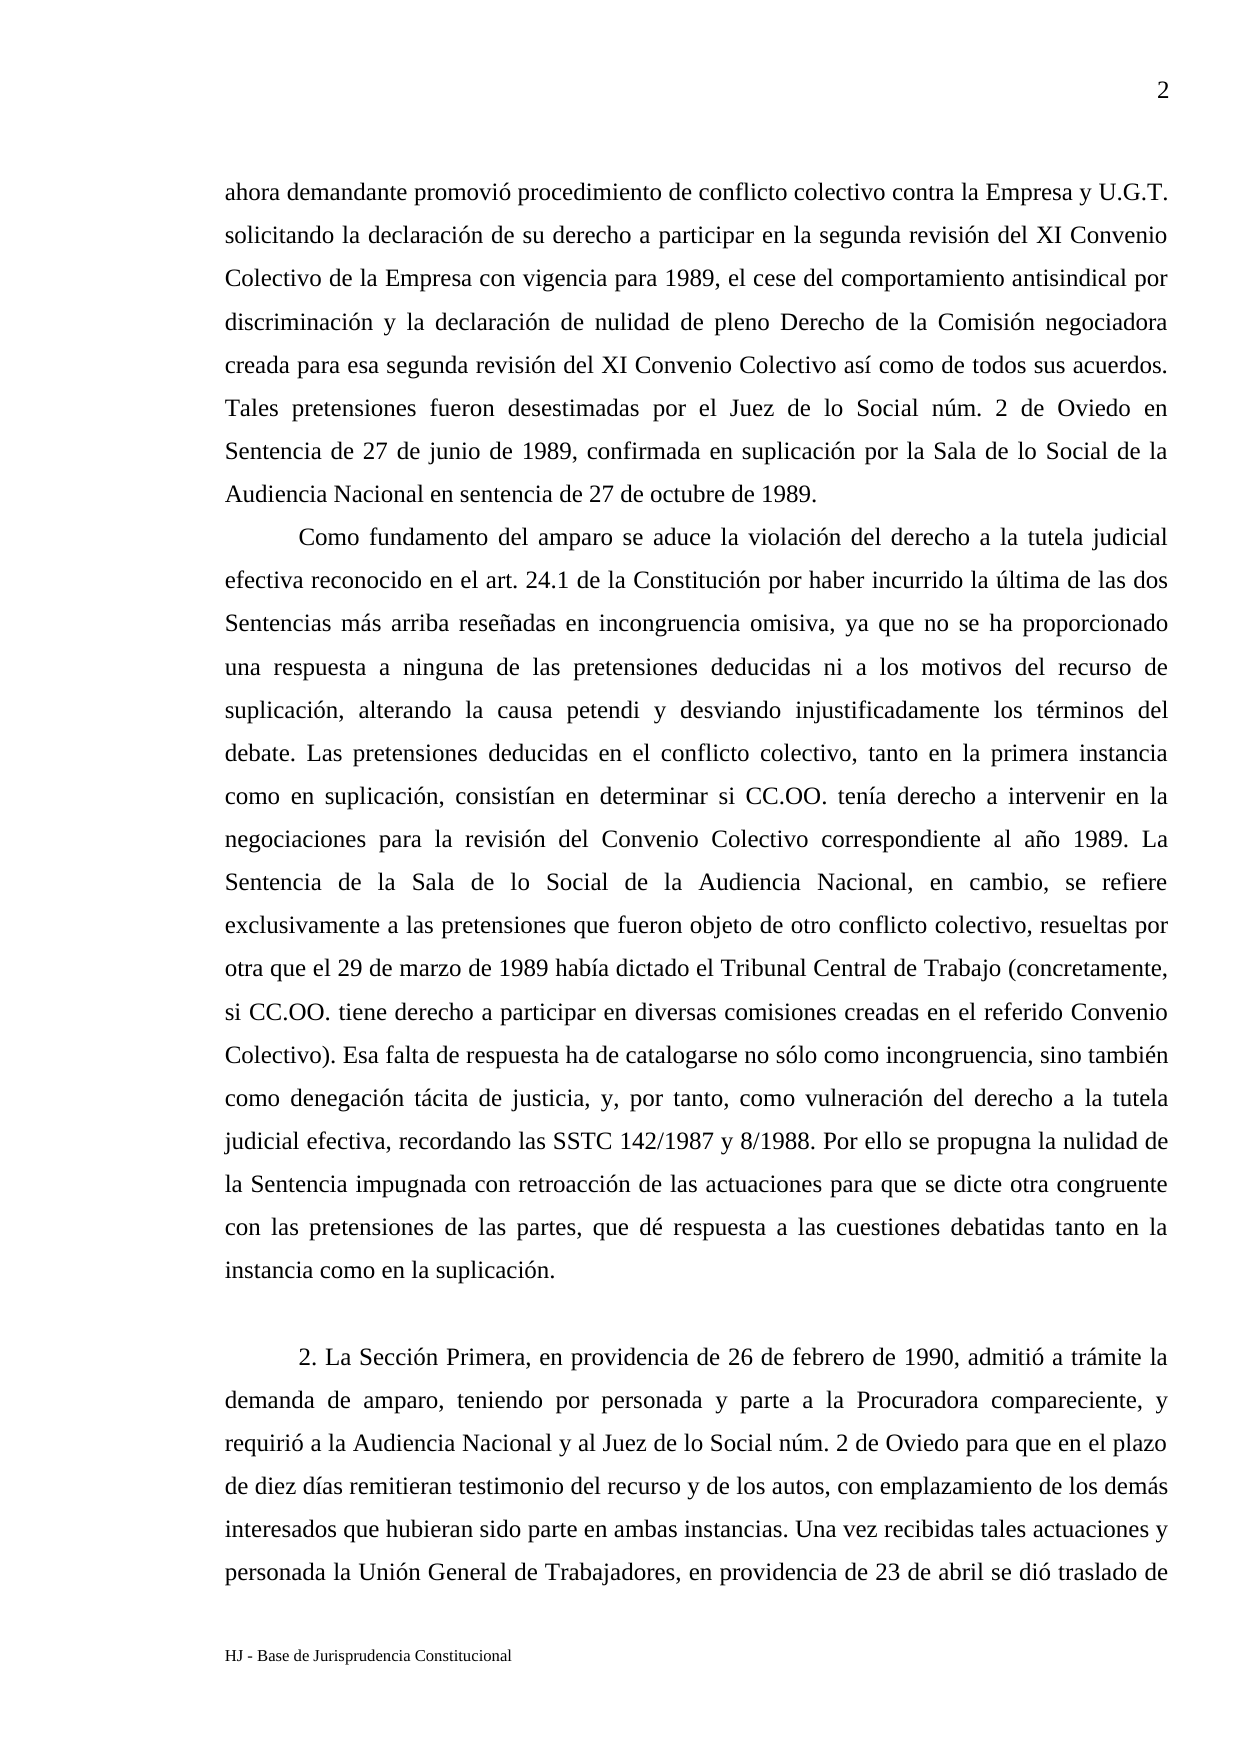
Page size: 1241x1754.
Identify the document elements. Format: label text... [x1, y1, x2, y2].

text Como fundamento del amparo se aduce la violación del derecho a la tutela judicial efectiva reconocido en el art. 24.1 de la Constitución por haber incurrido la última de las dos Sentencias más arriba reseñadas en incongruencia omisiva, ya que no se ha proporcionado una respuesta a ninguna de las pretensiones deducidas ni a los motivos del recurso de suplicación, alterando la causa petendi y desviando injustificadamente los términos del debate. Las pretensiones deducidas en el conflicto colectivo, tanto en la primera instancia como en suplicación, consistían en determinar si CC.OO. tenía derecho a intervenir en la negociaciones para la revisión del Convenio Colectivo correspondiente al año 1989. La Sentencia de la Sala de lo Social de la Audiencia Nacional, en cambio, se refiere exclusivamente a las pretensiones que fueron objeto de otro conflicto colectivo, resueltas por otra que el 29 de marzo de 1989 había dictado el Tribunal Central de Trabajo (concretamente, si CC.OO. tiene derecho a participar en diversas comisiones creadas en el referido Convenio Colectivo). Esa falta de respuesta ha de catalogarse no sólo como incongruencia, sino también como denegación tácita de justicia, y, por tanto, como vulneración del derecho a la tutela judicial efectiva, recordando las SSTC 142/1987 y 8/1988. Por ello se propugna la nulidad de la Sentencia impugnada con retroacción de las actuaciones para que se dicte otra congruente con las pretensiones de las partes, que dé respuesta a las cuestiones debatidas tanto en la instancia como en la suplicación. [224, 522, 1169, 1284]
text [224, 177, 1169, 508]
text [224, 1342, 1169, 1586]
